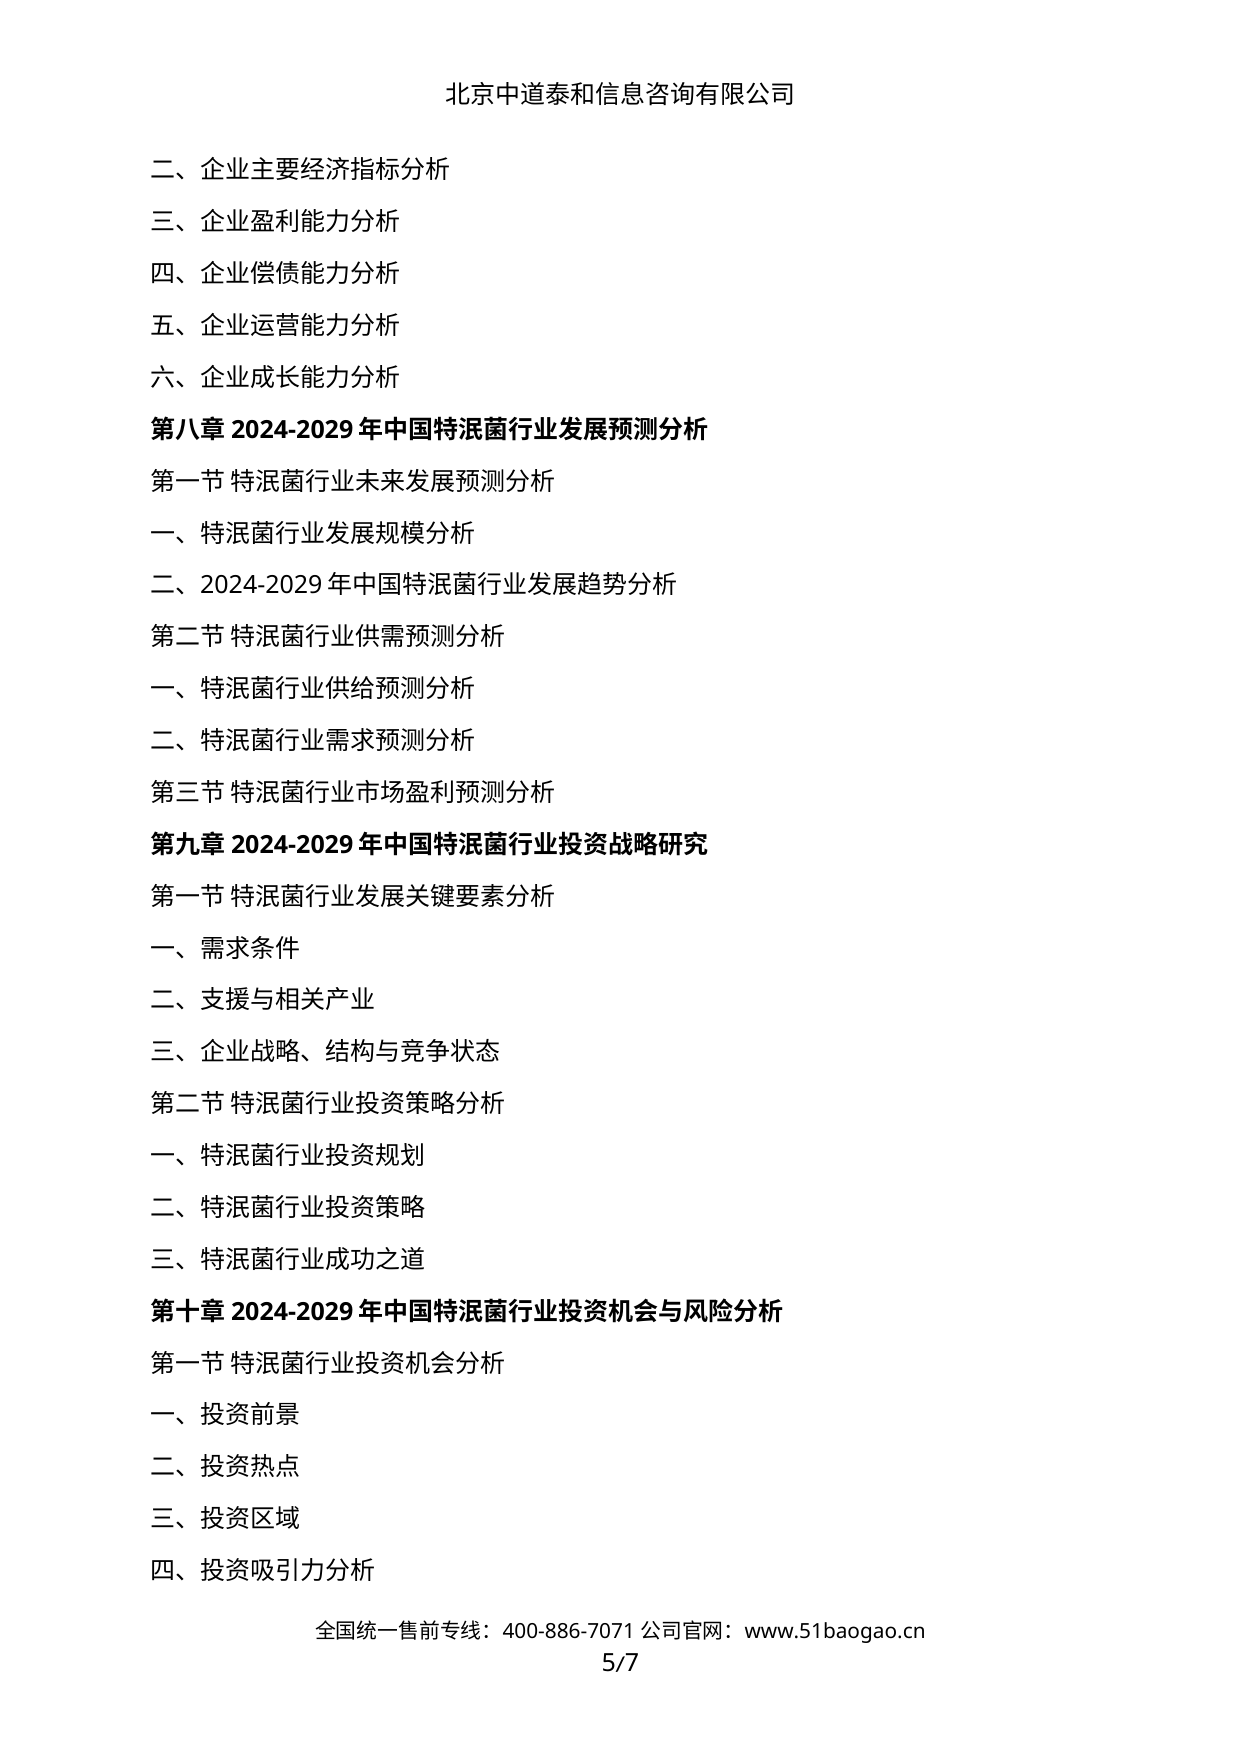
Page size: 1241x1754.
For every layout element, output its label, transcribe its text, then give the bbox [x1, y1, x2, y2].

text 第一节 特泯菌行业投资机会分析 [150, 1343, 1090, 1379]
text 三、投资区域 [150, 1499, 1090, 1535]
text 六、企业成长能力分析 [150, 357, 1090, 394]
text 二、特泯菌行业投资策略 [150, 1187, 1090, 1224]
text 三、企业盈利能力分析 [150, 202, 1090, 238]
text 二、2024-2029年中国特泯菌行业发展趋势分析 [150, 565, 1090, 601]
text 一、特泯菌行业发展规模分析 [150, 513, 1090, 549]
text 四、企业偿债能力分析 [150, 254, 1090, 290]
text 五、企业运营能力分析 [150, 306, 1090, 342]
text 第十章 2024-2029年中国特泯菌行业投资机会与风险分析 [150, 1291, 1090, 1327]
text 三、特泯菌行业成功之道 [150, 1239, 1090, 1276]
text 一、投资前景 [150, 1395, 1090, 1431]
text 二、特泯菌行业需求预测分析 [150, 721, 1090, 757]
text 一、特泯菌行业供给预测分析 [150, 669, 1090, 705]
text 一、需求条件 [150, 928, 1090, 964]
text 二、企业主要经济指标分析 [150, 150, 1090, 186]
text 四、投资吸引力分析 [150, 1551, 1090, 1587]
text 第三节 特泯菌行业市场盈利预测分析 [150, 772, 1090, 809]
text 一、特泯菌行业投资规划 [150, 1136, 1090, 1172]
text 二、支援与相关产业 [150, 980, 1090, 1016]
text 二、投资热点 [150, 1447, 1090, 1483]
text 第一节 特泯菌行业未来发展预测分析 [150, 461, 1090, 497]
text 第八章 2024-2029年中国特泯菌行业发展预测分析 [150, 409, 1090, 446]
text 第九章 2024-2029年中国特泯菌行业投资战略研究 [150, 824, 1090, 861]
text 第二节 特泯菌行业投资策略分析 [150, 1084, 1090, 1120]
text 三、企业战略、结构与竞争状态 [150, 1032, 1090, 1068]
text 第一节 特泯菌行业发展关键要素分析 [150, 876, 1090, 912]
text 第二节 特泯菌行业供需预测分析 [150, 617, 1090, 653]
